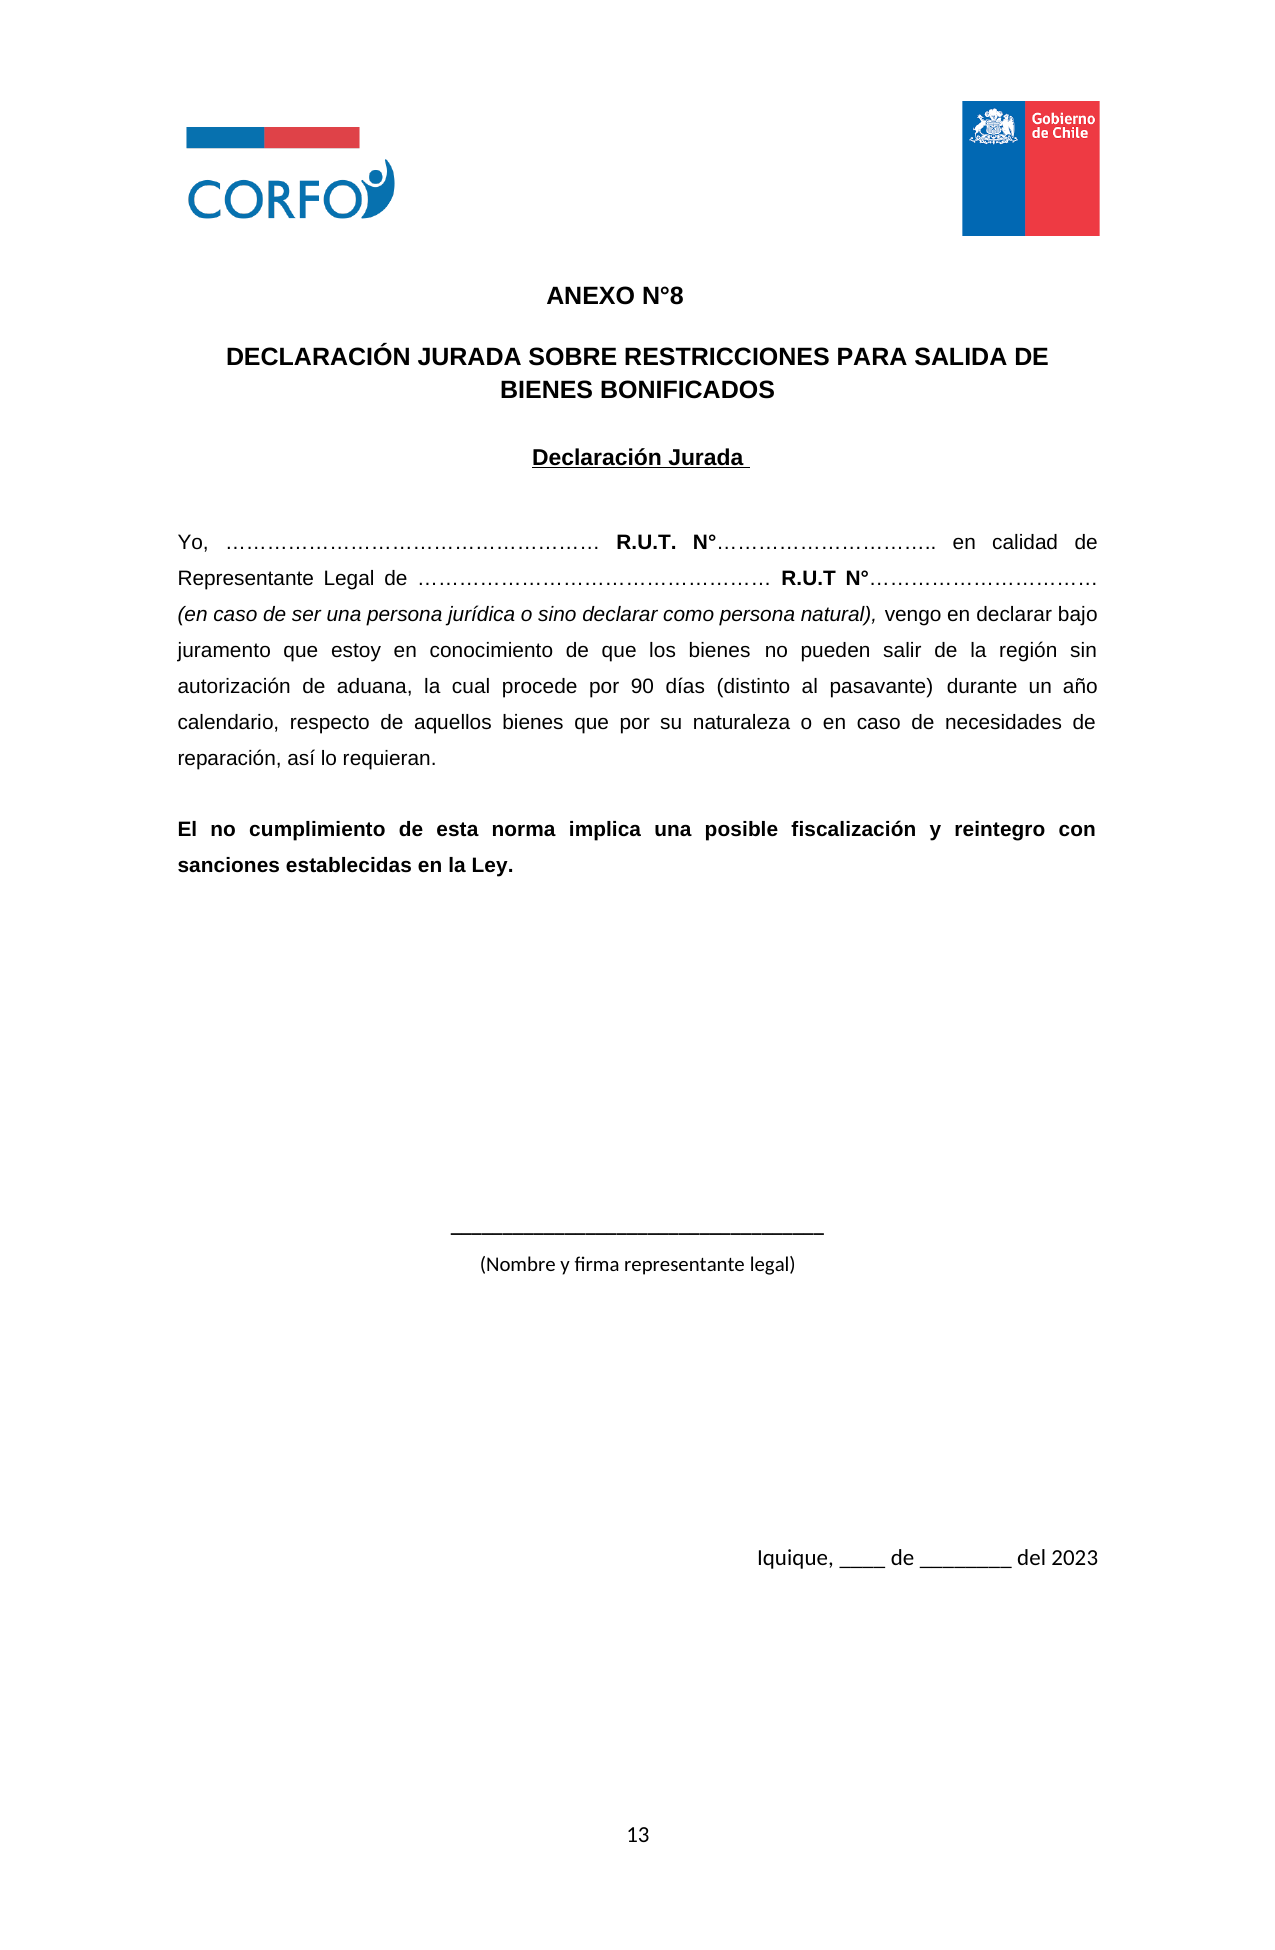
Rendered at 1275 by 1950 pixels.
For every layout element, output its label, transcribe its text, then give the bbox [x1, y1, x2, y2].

text DECLARACIÓN JURADA SOBRE RESTRICCIONES PARA SALIDA DE BIENES BONIFICADOS [177, 342, 1098, 404]
text ANEXO N°8 [531, 281, 1098, 309]
text (Nombre y firma representante legal) [177, 1251, 1098, 1276]
picture [177, 125, 399, 219]
text El no cumplimiento de esta norma implica una posible fiscalización y reintegro con sanciones establecidas en la Ley. [177, 817, 1098, 877]
picture [962, 101, 1100, 236]
text Yo, ……………………………………………… R.U.T. N°………………………….. en calidad de Representante Legal de …………………………………………… R.U.T N°…………………………… (en caso de ser una persona jurídica o sino declarar como persona natural), vengo en declarar bajo juramento que estoy en conocimiento de que los bienes no pueden salir de la región sin autorización de aduana, la cual procede por 90 días (distinto al pasavante) durante un año calendario, respecto de aquellos bienes que por su naturaleza o en caso de necesidades de reparación, así lo requieran. [177, 530, 1098, 769]
text ____________________________________ [177, 1213, 1098, 1238]
text Declaración Jurada [177, 444, 1098, 470]
text Iquique, ____ de ________ del 2023 [177, 1543, 1098, 1571]
